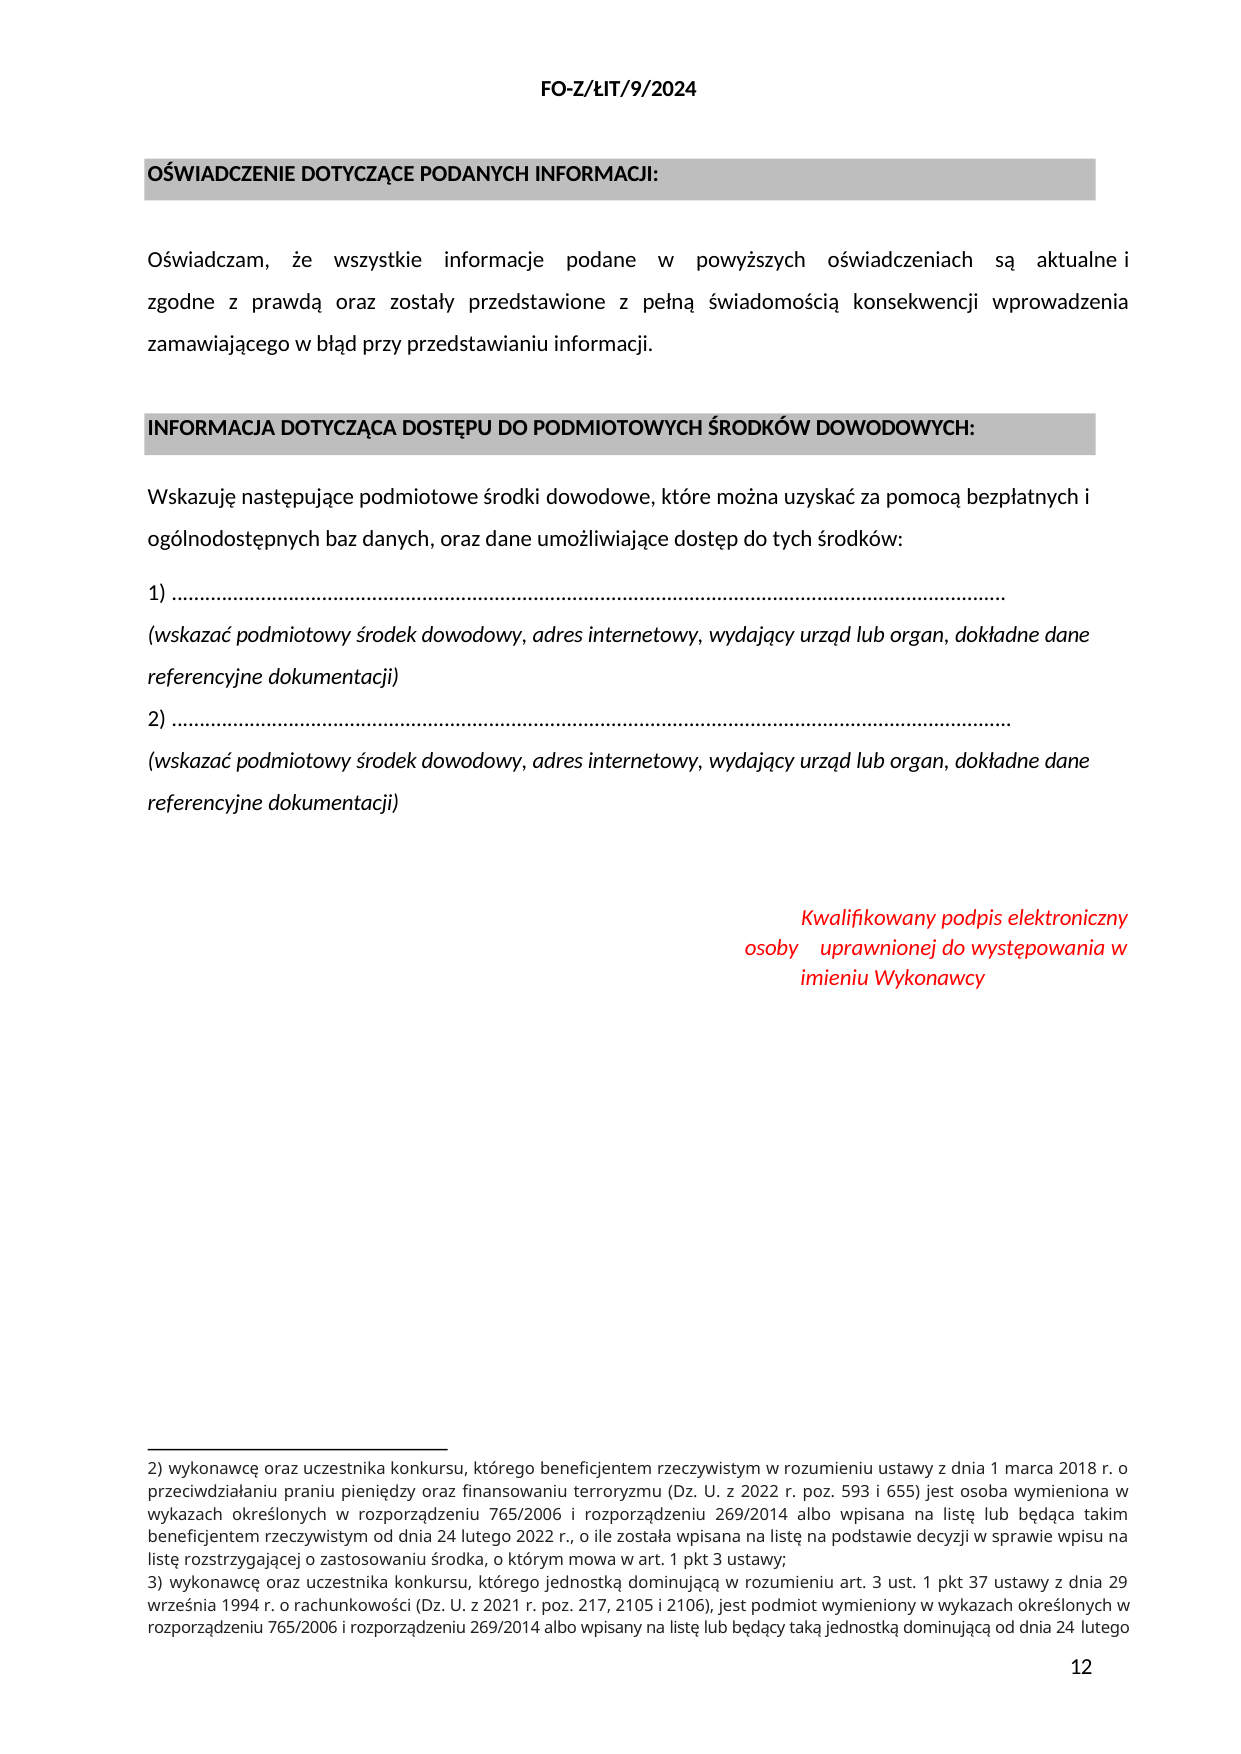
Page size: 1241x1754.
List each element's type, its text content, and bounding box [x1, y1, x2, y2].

list ...................................................................................................................................................... [147, 578, 1130, 606]
list wykonawcę oraz uczestnika konkursu, którego beneficjentem rzeczywistym w rozumieniu ustawy z dnia 1 marca 2018 r. o przeciwdziałaniu praniu pieniędzy oraz finansowaniu terroryzmu (Dz. U. z 2022 r. poz. 593 i 655) jest osoba wymieniona w wykazach określonych w rozporządzeniu 765/2006 i rozporządzeniu 269/2014 albo wpisana na listę lub będąca takim beneficjentem rzeczywistym od dnia 24 lutego 2022 r., o ile została wpisana na listę na podstawie decyzji w sprawie wpisu na listę rozstrzygającej o zastosowaniu środka, o którym mowa w art. 1 pkt 3 ustawy; [147, 1457, 1130, 1571]
text imieniu Wykonawcy [800, 963, 1130, 991]
text Wskazuję następujące podmiotowe środki dowodowe, które można uzyskać za pomocą bezpłatnych i ogólnodostępnych baz danych, oraz dane umożliwiające dostęp do tych środków: [147, 423, 1130, 552]
text (wskazać podmiotowy środek dowodowy, adres internetowy, wydający urząd lub organ, dokładne dane [147, 620, 1130, 648]
text osoby uprawnionej do występowania w [98, 933, 1130, 961]
text referencyjne dokumentacji) [147, 788, 1130, 816]
text Oświadczam, że wszystkie informacje podane w powyższych oświadczeniach są aktualne i zgodne z prawdą oraz zostały przedstawione z pełną świadomością konsekwencji wprowadzenia zamawiającego w błąd przy przedstawianiu informacji. [147, 245, 1130, 357]
text referencyjne dokumentacji) [147, 662, 1130, 691]
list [147, 1571, 1130, 1639]
list ....................................................................................................................................................... [147, 704, 1130, 732]
text Kwalifikowany podpis elektroniczny [98, 903, 1130, 931]
text (wskazać podmiotowy środek dowodowy, adres internetowy, wydający urząd lub organ, dokładne dane [147, 747, 1130, 774]
